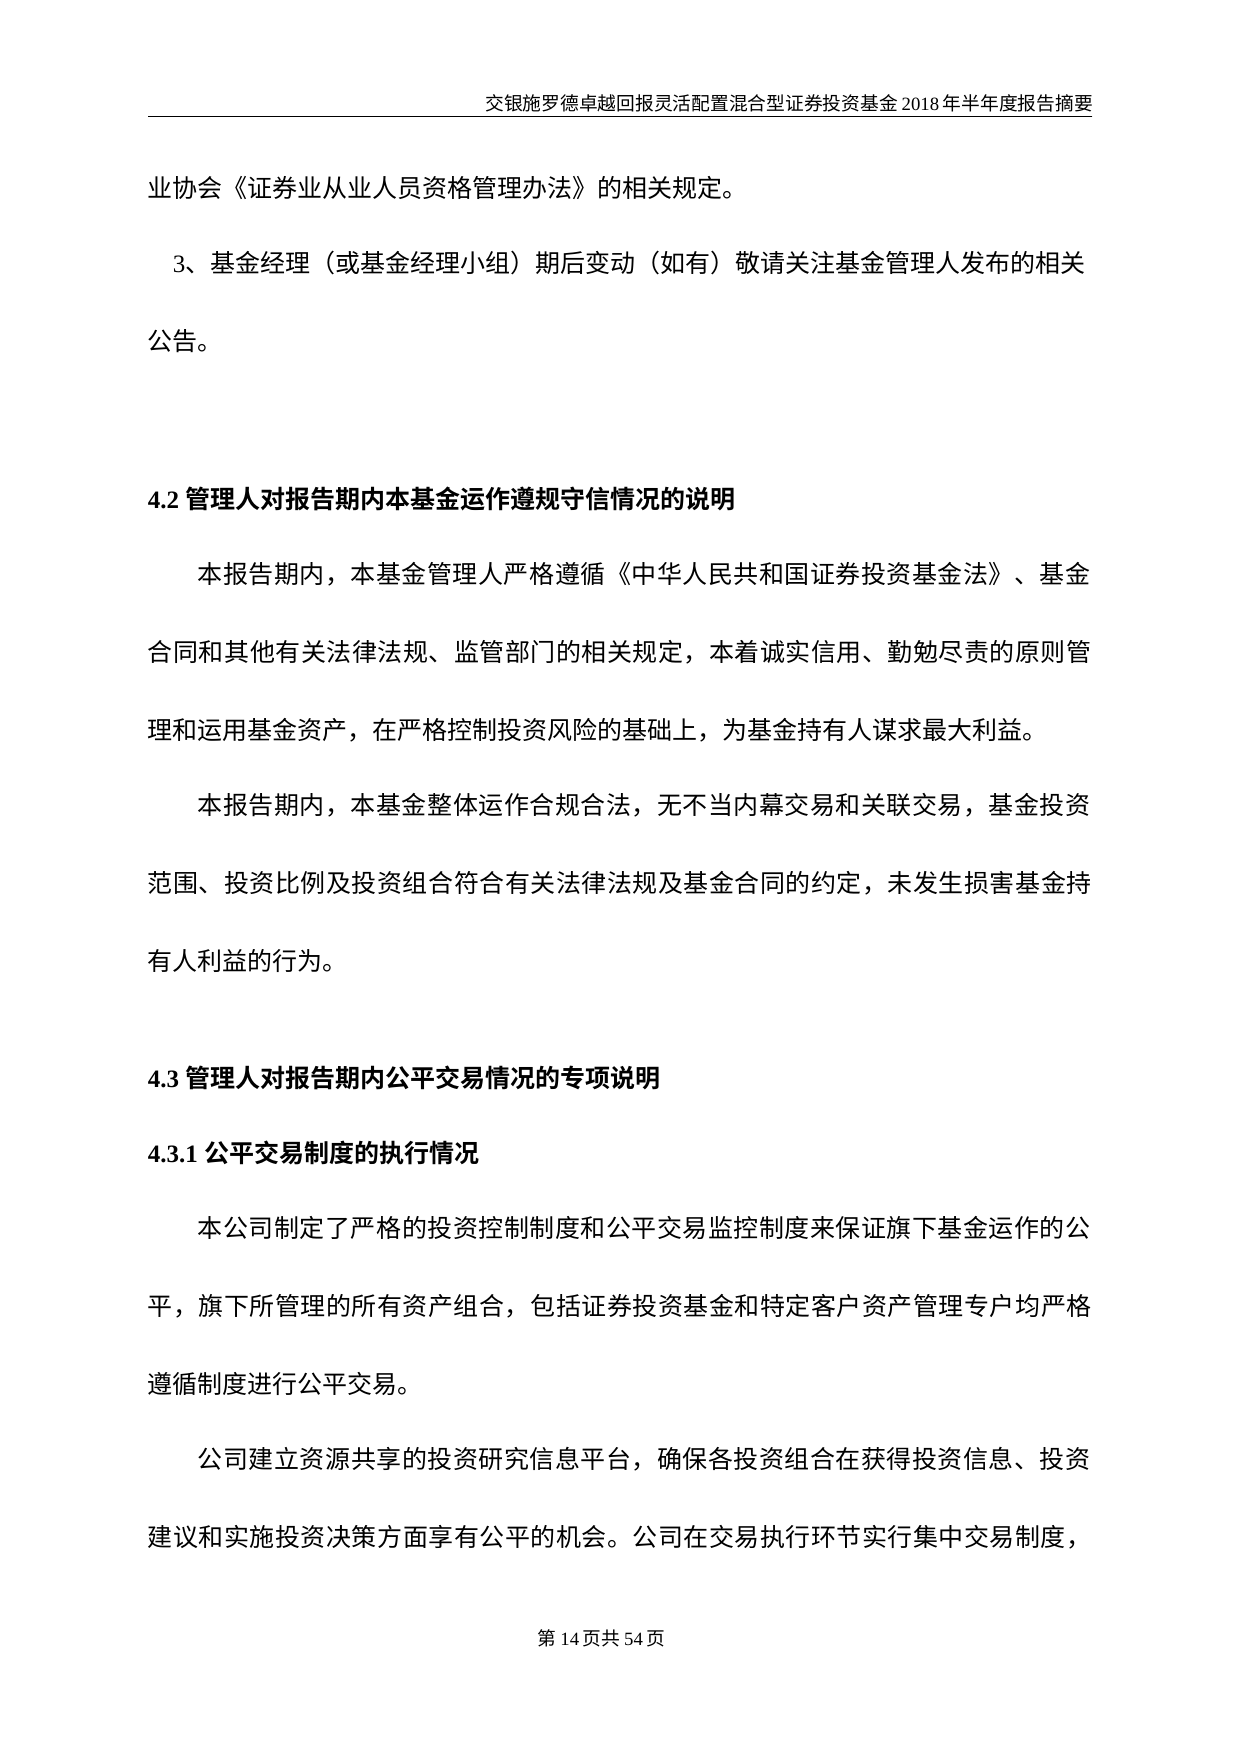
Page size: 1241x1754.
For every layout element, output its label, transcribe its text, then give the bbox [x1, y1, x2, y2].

text 本公司制定了严格的投资控制制度和公平交易监控制度来保证旗下基金运作的公平，旗下所管理的所有资产组合，包括证券投资基金和特定客户资产管理专户均严格遵循制度进行公平交易。 [148, 1194, 1092, 1415]
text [148, 1425, 1092, 1568]
text 本报告期内，本基金整体运作合规合法，无不当内幕交易和关联交易，基金投资范围、投资比例及投资组合符合有关法律法规及基金合同的约定，未发生损害基金持有人利益的行为。 [148, 771, 1092, 992]
text 4.3.1 公平交易制度的执行情况 [148, 1119, 1092, 1184]
text 3、基金经理（或基金经理小组）期后变动（如有）敬请关注基金管理人发布的相关公告。 [148, 229, 1092, 372]
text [148, 154, 1092, 219]
subtitle 4.3 管理人对报告期内公平交易情况的专项说明 [148, 1044, 1092, 1109]
subtitle 4.2 管理人对报告期内本基金运作遵规守信情况的说明 [148, 465, 1092, 530]
text 本报告期内，本基金管理人严格遵循《中华人民共和国证券投资基金法》、基金合同和其他有关法律法规、监管部门的相关规定，本着诚实信用、勤勉尽责的原则管理和运用基金资产，在严格控制投资风险的基础上，为基金持有人谋求最大利益。 [148, 540, 1092, 761]
